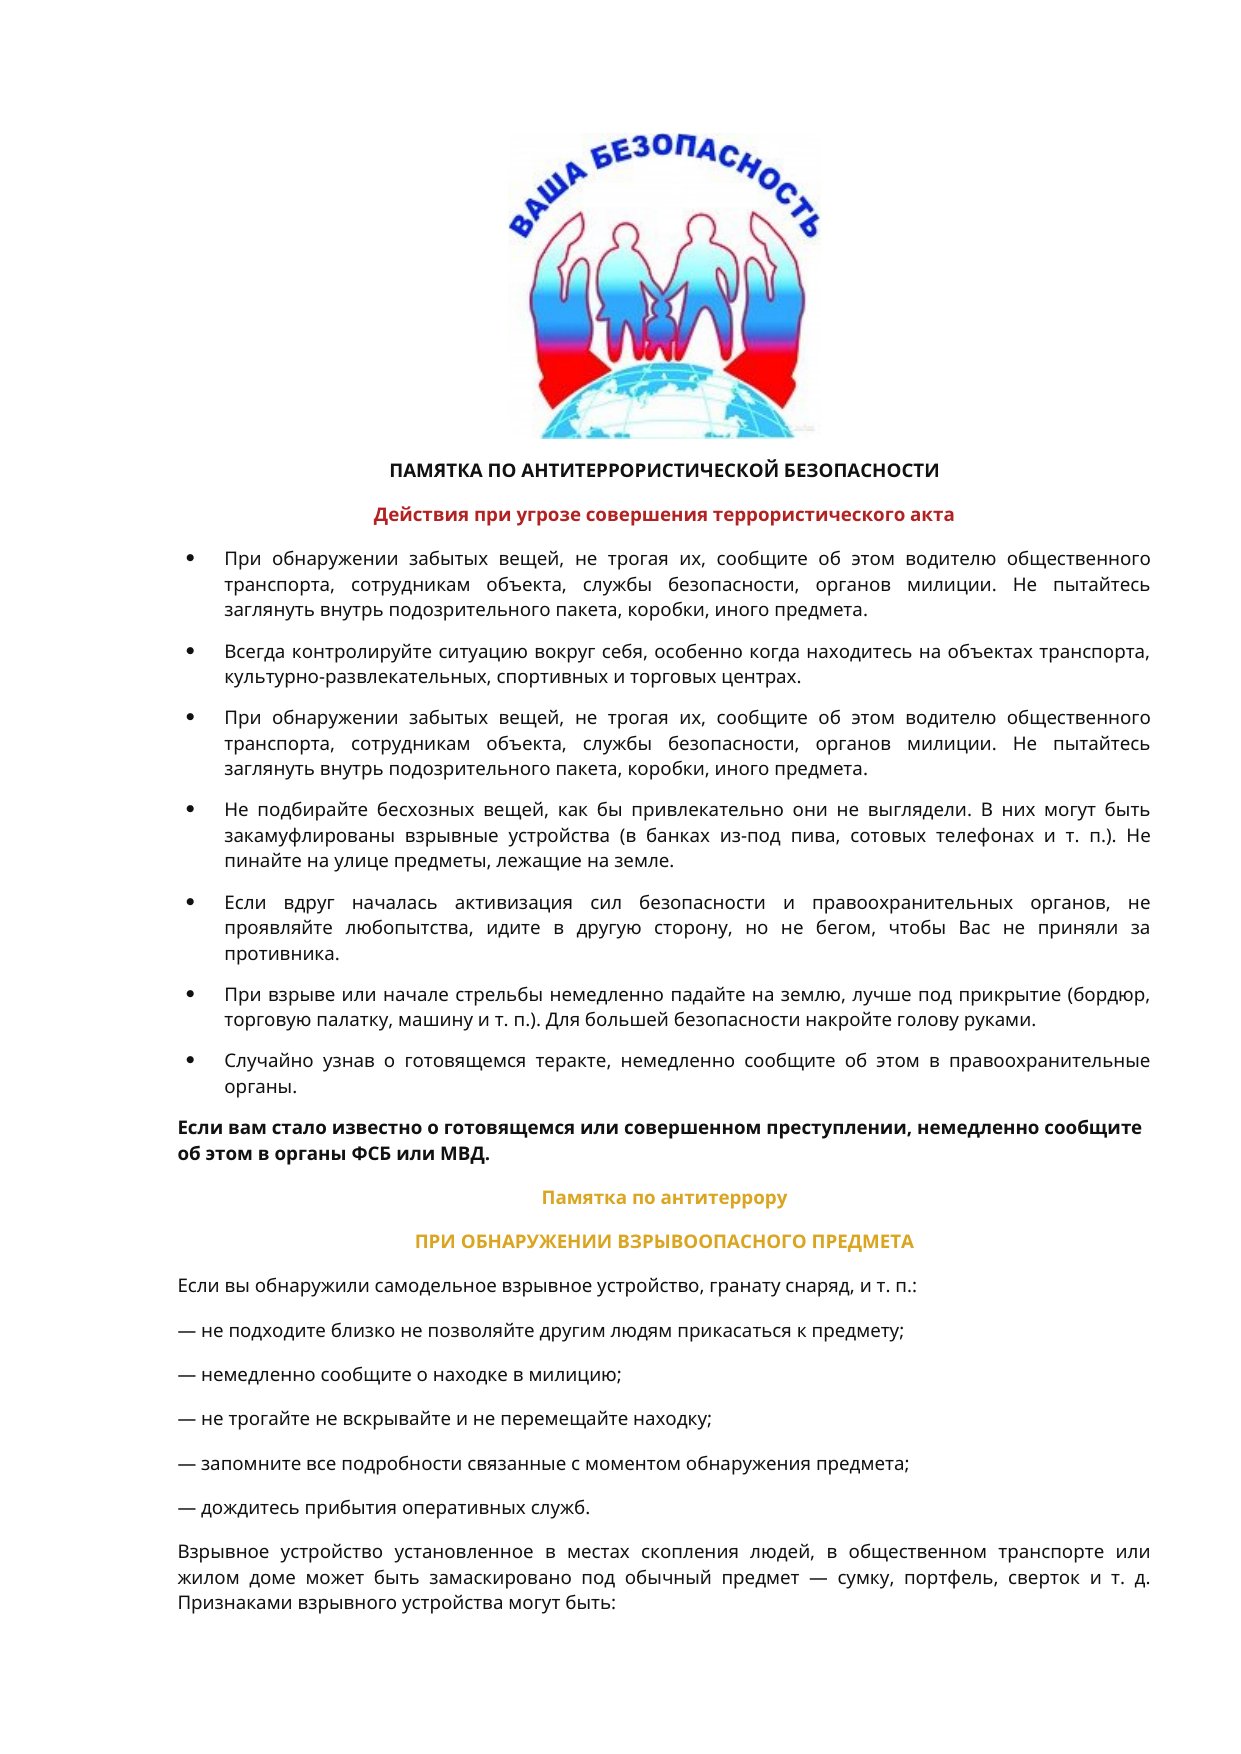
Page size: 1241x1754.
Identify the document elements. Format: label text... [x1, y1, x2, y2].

list При обнаружении забытых вещей, не трогая их, сообщите об этом водителю общественного транспорта, сотрудникам объекта, службы безопасности, органов милиции. Не пытайтесь заглянуть внутрь подозрительного пакета, коробки, иного предмета. [187, 704, 1152, 781]
text Памятка по антитеррору [177, 1184, 1152, 1210]
list При взрыве или начале стрельбы немедленно падайте на землю, лучше под прикрытие (бордюр, торговую палатку, машину и т. п.). Для большей безопасности накройте голову руками. [187, 981, 1152, 1032]
list При обнаружении забытых вещей, не трогая их, сообщите об этом водителю общественного транспорта, сотрудникам объекта, службы безопасности, органов милиции. Не пытайтесь заглянуть внутрь подозрительного пакета, коробки, иного предмета. [187, 546, 1152, 622]
text ПРИ ОБНАРУЖЕНИИ ВЗРЫВООПАСНОГО ПРЕДМЕТА [177, 1228, 1152, 1254]
text Если вы обнаружили самодельное взрывное устройство, гранату снаряд, и т. п.: [177, 1273, 1152, 1298]
text Если вам стало известно о готовящемся или совершенном преступлении, немедленно сообщите об этом в органы ФСБ или МВД. [177, 1114, 1152, 1166]
text — запомните все подробности связанные с моментом обнаружения предмета; [177, 1450, 1152, 1475]
list Случайно узнав о готовящемся теракте, немедленно сообщите об этом в правоохранительные органы. [187, 1048, 1152, 1099]
list Если вдруг началась активизация сил безопасности и правоохранительных органов, не проявляйте любопытства, идите в другую сторону, но не бегом, чтобы Вас не приняли за противника. [187, 889, 1152, 966]
text — не подходите близко не позволяйте другим людям прикасаться к предмету; [177, 1317, 1152, 1343]
text — не трогайте не вскрывайте и не перемещайте находку; [177, 1406, 1152, 1431]
text — немедленно сообщите о находке в милицию; [177, 1361, 1152, 1387]
text — дождитесь прибытия оперативных служб. [177, 1494, 1152, 1520]
list Всегда контролируйте ситуацию вокруг себя, особенно когда находитесь на объектах транспорта, культурно-развлекательных, спортивных и торговых центрах. [187, 638, 1152, 689]
text ПАМЯТКА ПО АНТИТЕРРОРИСТИЧЕСКОЙ БЕЗОПАСНОСТИ [177, 457, 1152, 483]
text Действия при угрозе совершения террористического акта [177, 501, 1152, 527]
list Не подбирайте бесхозных вещей, как бы привлекательно они не выглядели. В них могут быть закамуфлированы взрывные устройства (в банках из-под пива, сотовых телефонах и т. п.). Не пинайте на улице предметы, лежащие на земле. [187, 797, 1152, 873]
picture [508, 133, 821, 439]
text Взрывное устройство установленное в местах скопления людей, в общественном транспорте или жилом доме может быть замаскировано под обычный предмет — сумку, портфель, сверток и т. д. Признаками взрывного устройства могут быть: [177, 1538, 1152, 1615]
